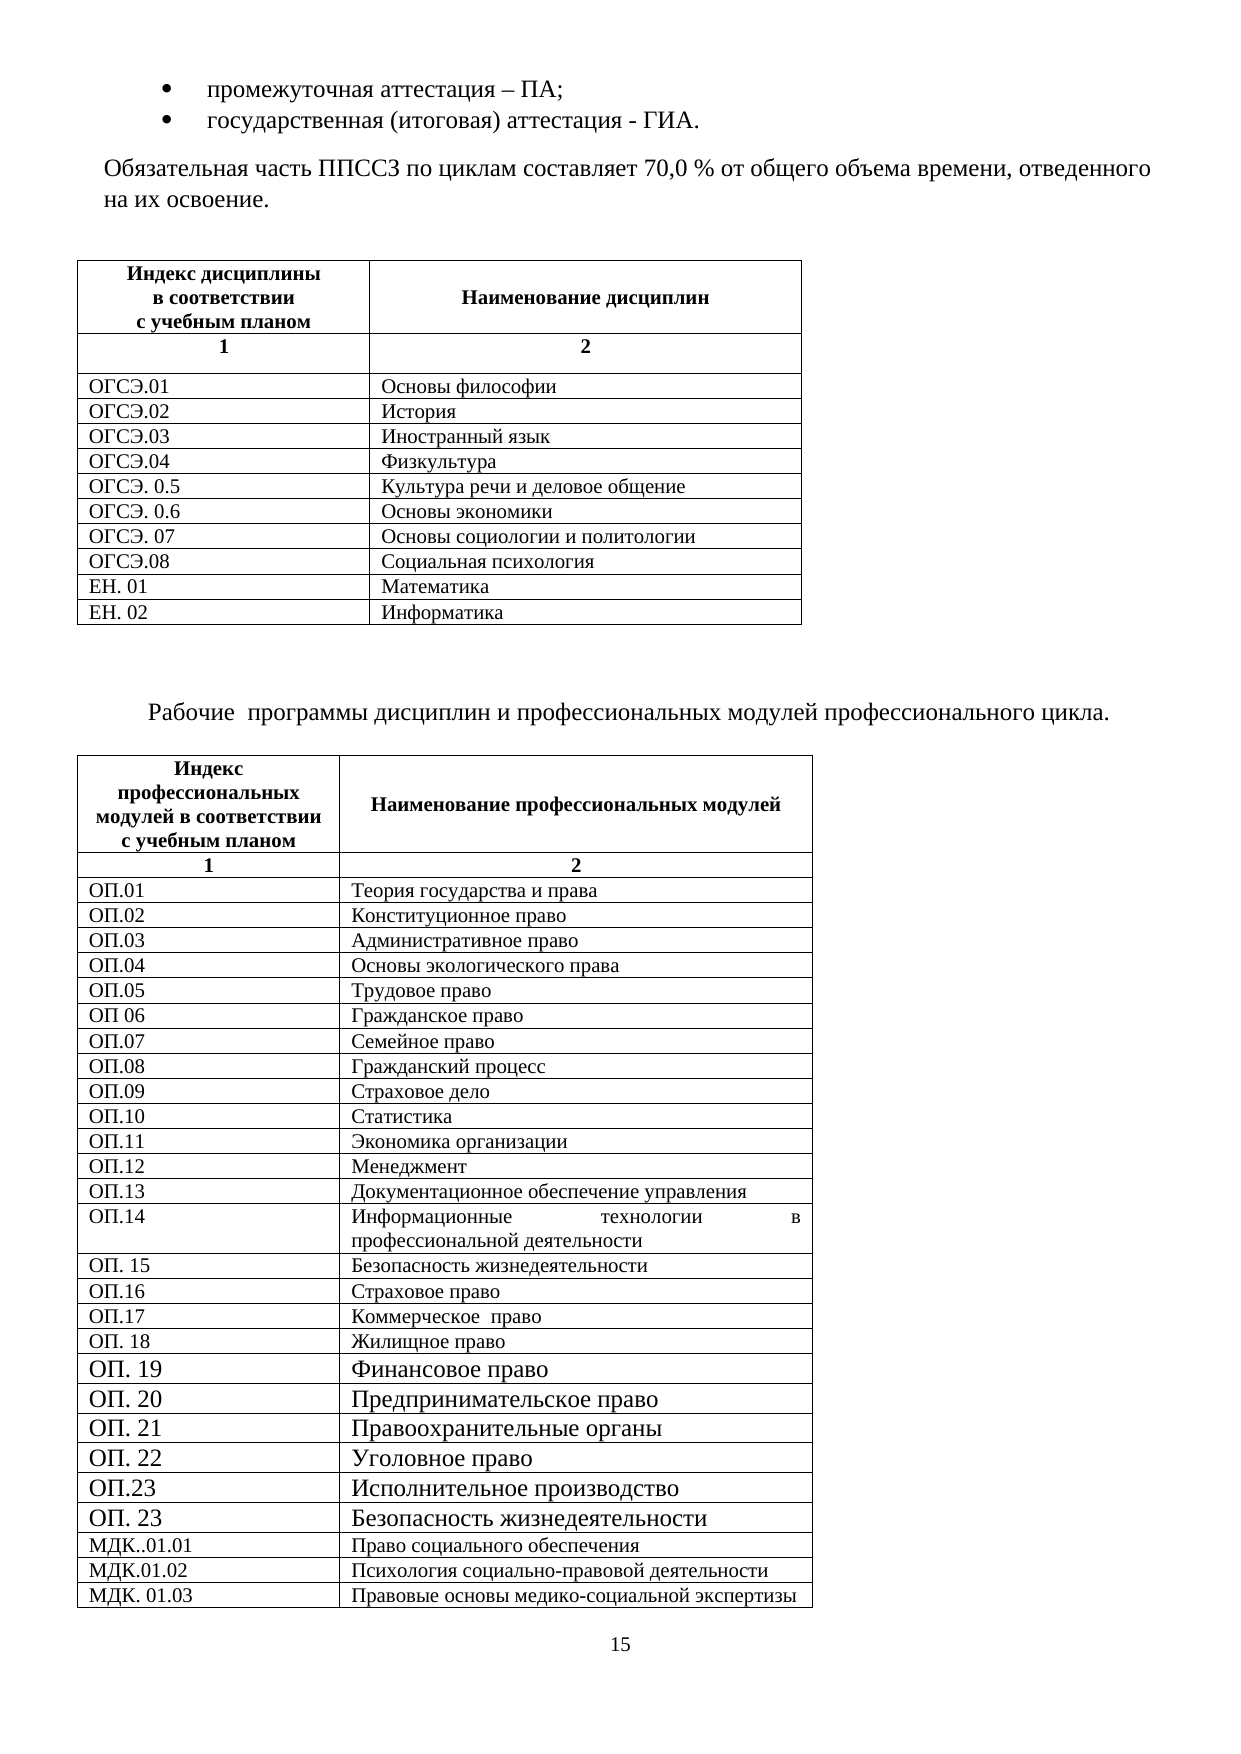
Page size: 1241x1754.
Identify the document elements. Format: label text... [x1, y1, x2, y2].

table_cell ЕН. 02 [78, 600, 369, 624]
table_cell ОП.12 [78, 1154, 339, 1178]
table_cell ОП.07 [78, 1029, 339, 1053]
table_cell Правовые основы медико-социальной экспертизы [340, 1583, 812, 1607]
table_cell ОП. 19 [78, 1354, 339, 1383]
table_cell Психология социально-правовой деятельности [340, 1558, 812, 1582]
table_cell ОП.09 [78, 1079, 339, 1103]
table_cell 1 [78, 853, 339, 877]
text Рабочие программы дисциплин и профессиональных модулей профессионального цикла. [89, 697, 1152, 726]
table_cell Страховое право [340, 1279, 812, 1303]
table_cell Гражданское право [340, 1004, 812, 1027]
table_cell ОП 06 [78, 1004, 339, 1027]
table_cell Право социального обеспечения [340, 1533, 812, 1557]
table_cell Документационное обеспечение управления [340, 1179, 812, 1203]
table_cell Основы социологии и политологии [370, 524, 801, 548]
table_cell История [370, 399, 801, 423]
table_cell ОП.17 [78, 1304, 339, 1328]
table_cell Безопасность жизнедеятельности [340, 1503, 812, 1532]
table_cell ОП.23 [78, 1473, 339, 1502]
table_header Наименование профессиональных модулей [340, 756, 812, 852]
table_cell Физкультура [370, 449, 801, 473]
table_cell ОП.03 [78, 928, 339, 952]
table_cell ОГСЭ. 0.5 [78, 474, 369, 498]
table_cell Менеджмент [340, 1154, 812, 1178]
table_cell Семейное право [340, 1029, 812, 1053]
table_header Индекс дисциплины в соответствии с учебным планом [78, 261, 369, 333]
table_cell МДК. 01.03 [78, 1583, 339, 1607]
table_cell Математика [370, 575, 801, 598]
table_cell Трудовое право [340, 978, 812, 1002]
list государственная (итоговая) аттестация - ГИА. [89, 105, 1152, 134]
table_cell Уголовное право [340, 1443, 812, 1472]
table_cell Экономика организации [340, 1129, 812, 1153]
table_cell ОП. 23 [78, 1503, 339, 1532]
table_cell ОП.10 [78, 1104, 339, 1128]
table_cell ЕН. 01 [78, 575, 369, 598]
table_cell Жилищное право [340, 1329, 812, 1353]
table_cell Основы экологического права [340, 953, 812, 977]
table_cell ОП.08 [78, 1054, 339, 1078]
table_cell МДК..01.01 [78, 1533, 339, 1557]
table_cell ОГСЭ.02 [78, 399, 369, 423]
table_cell Исполнительное производство [340, 1473, 812, 1502]
table_header Наименование дисциплин [370, 261, 801, 333]
table_cell Безопасность жизнедеятельности [340, 1254, 812, 1277]
table_cell ОГСЭ. 0.6 [78, 499, 369, 523]
table_cell 2 [340, 853, 812, 877]
table_cell ОГСЭ.04 [78, 449, 369, 473]
table_cell Конституционное право [340, 903, 812, 927]
table_cell Правоохранительные органы [340, 1414, 812, 1442]
table_cell ОП. 21 [78, 1414, 339, 1442]
table_cell ОП.16 [78, 1279, 339, 1303]
table_cell Культура речи и деловое общение [370, 474, 801, 498]
table_cell Основы экономики [370, 499, 801, 523]
table_header Индекс профессиональных модулей в соответствии с учебным планом [78, 756, 339, 852]
table_cell 2 [370, 334, 801, 373]
list промежуточная аттестация – ПА; [89, 74, 1152, 103]
table_cell Основы философии [370, 374, 801, 398]
table_cell ОП. 18 [78, 1329, 339, 1353]
table_cell ОП.14 [78, 1204, 339, 1252]
table_cell ОП. 20 [78, 1384, 339, 1412]
table_cell ОП.13 [78, 1179, 339, 1203]
table_cell ОГСЭ. 07 [78, 524, 369, 548]
table_cell Иностранный язык [370, 424, 801, 448]
table_cell МДК.01.02 [78, 1558, 339, 1582]
table_cell ОГСЭ.03 [78, 424, 369, 448]
table_cell ОП.04 [78, 953, 339, 977]
table_cell Статистика [340, 1104, 812, 1128]
table_cell ОП. 22 [78, 1443, 339, 1472]
table_cell Административное право [340, 928, 812, 952]
table_cell Информационные технологии в профессиональной деятельности [340, 1204, 812, 1252]
table_cell Страховое дело [340, 1079, 812, 1103]
table_cell ОП.11 [78, 1129, 339, 1153]
table_cell Финансовое право [340, 1354, 812, 1383]
table_cell Социальная психология [370, 549, 801, 573]
table_cell ОП.01 [78, 878, 339, 902]
table_cell ОП.02 [78, 903, 339, 927]
table_cell ОГСЭ.01 [78, 374, 369, 398]
table_cell Предпринимательское право [340, 1384, 812, 1412]
table_cell Гражданский процесс [340, 1054, 812, 1078]
list Обязательная часть ППССЗ по циклам составляет 70,0 % от общего объема времени, отведенного на их освоение. [103, 153, 1152, 212]
table_cell Коммерческое право [340, 1304, 812, 1328]
table_cell ОГСЭ.08 [78, 549, 369, 573]
table_cell 1 [78, 334, 369, 373]
table_cell ОП.05 [78, 978, 339, 1002]
table_cell Теория государства и права [340, 878, 812, 902]
table_cell ОП. 15 [78, 1254, 339, 1277]
table_cell Информатика [370, 600, 801, 624]
